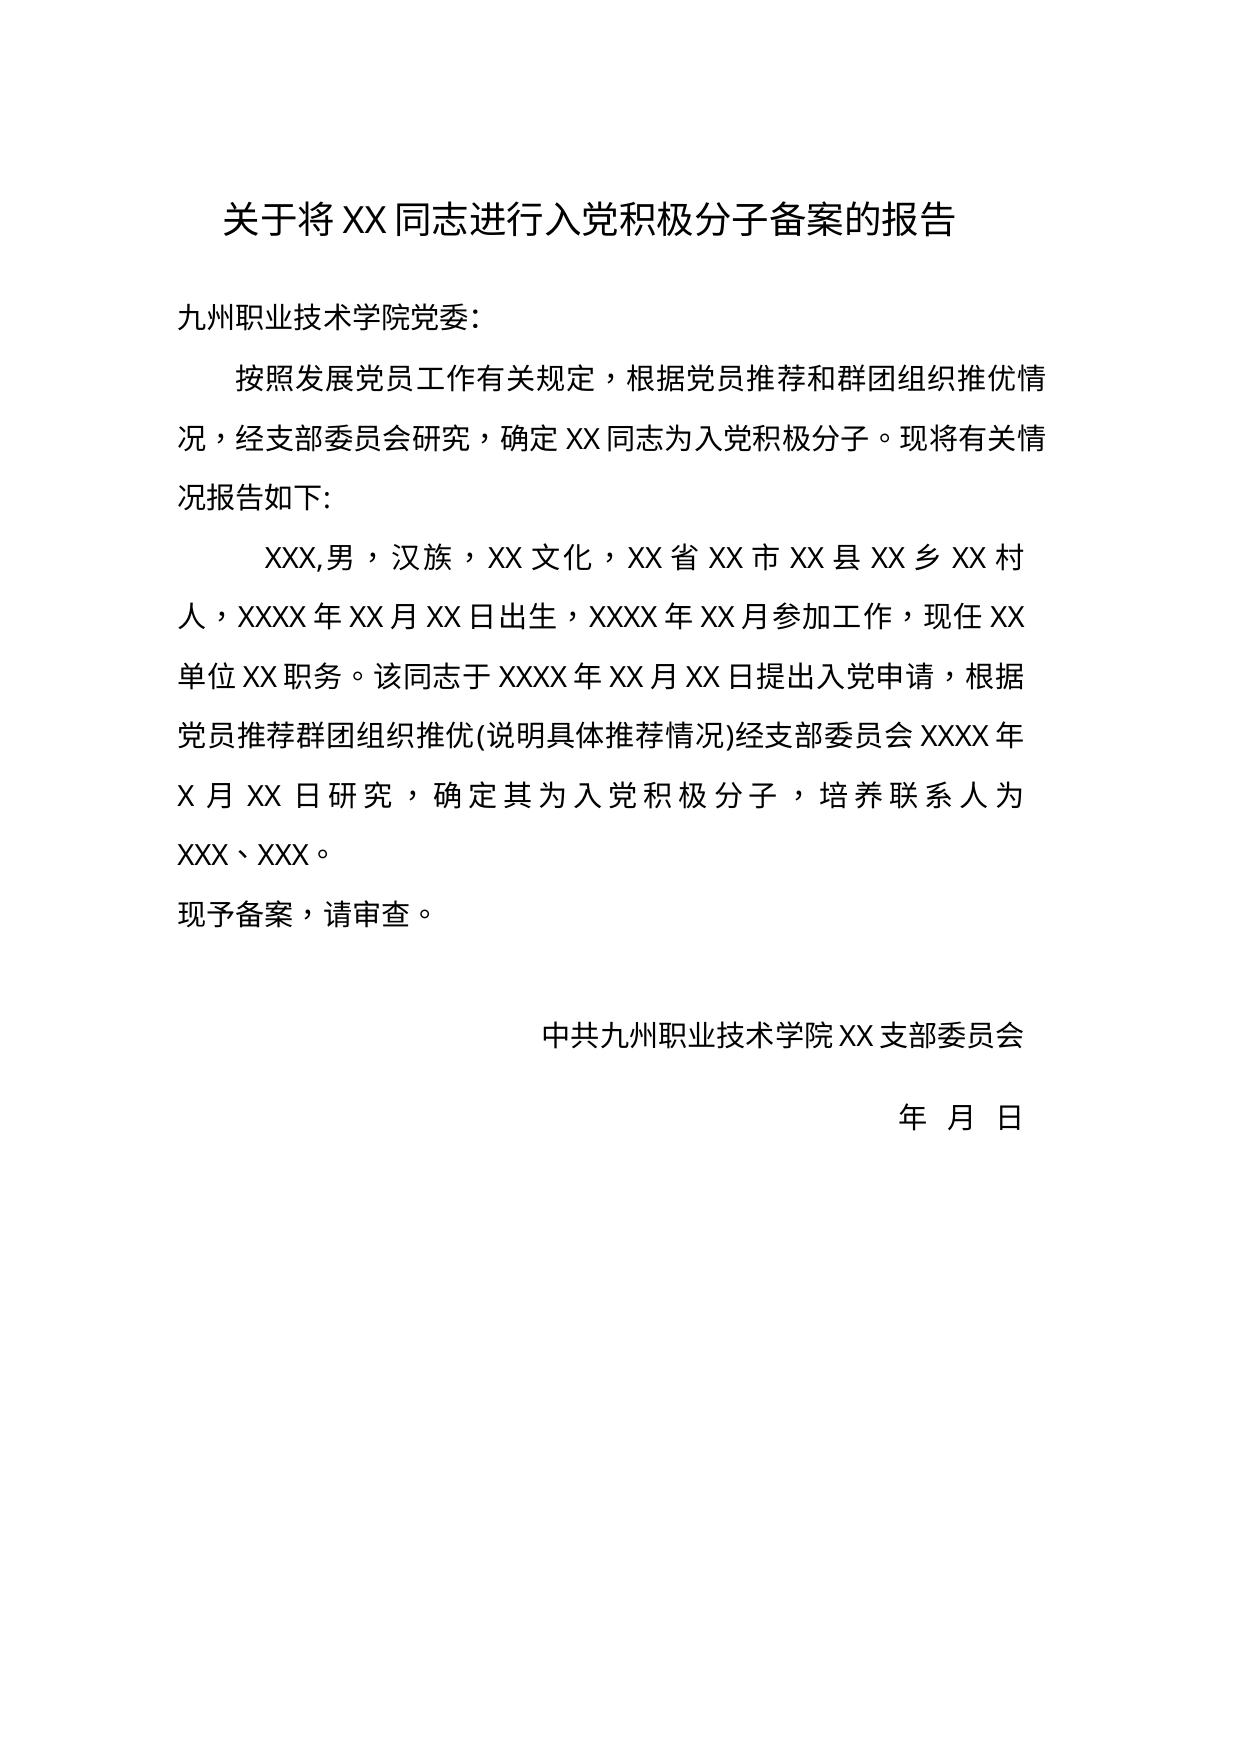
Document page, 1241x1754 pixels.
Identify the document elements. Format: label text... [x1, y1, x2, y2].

text XXX,男，汉族，XX文化，XX省XX市XX县XX乡XX村人，XXXX年XX月XX日出生，XXXX年XX月参加工作，现任XX单位XX职务。该同志于XXXX年XX月XX日提出入党申请，根据党员推荐群团组织推优(说明具体推荐情况)经支部委员会XXXX年X月XX日研究，确定其为入党积极分子，培养联系人为XXX、XXX。 [177, 537, 1025, 874]
text 现予备案，请审查。 [177, 894, 1134, 934]
text 中共九州职业技术学院XX支部委员会 [177, 1013, 1025, 1055]
text 年 月 日 [177, 1095, 1025, 1137]
text 关于将XX同志进行入党积极分子备案的报告 [154, 189, 1025, 244]
text 九州职业技术学院党委： [177, 295, 1134, 337]
text 按照发展党员工作有关规定，根据党员推荐和群团组织推优情况，经支部委员会研究，确定XX同志为入党积极分子。现将有关情况报告如下: [177, 359, 1048, 517]
